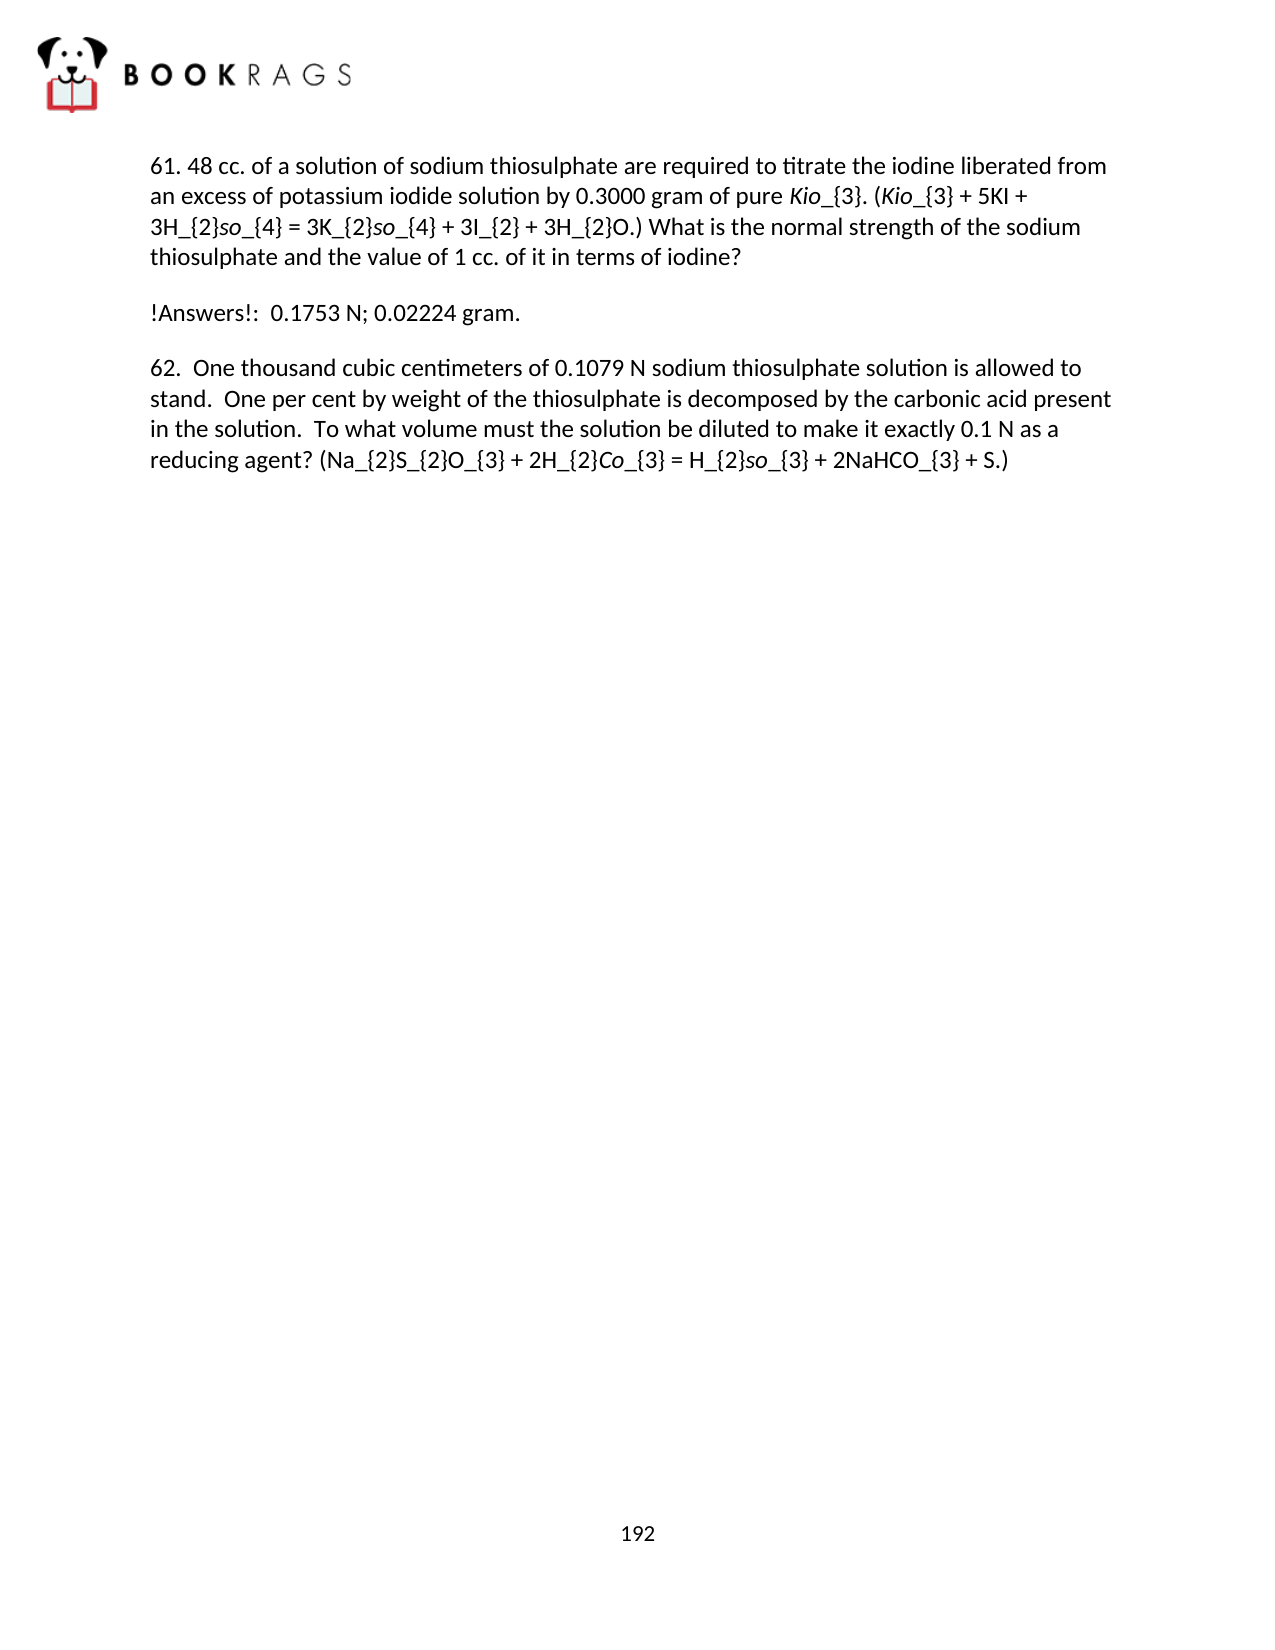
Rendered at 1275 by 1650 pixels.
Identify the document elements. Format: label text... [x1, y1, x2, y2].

picture [37, 37, 351, 113]
text !Answers!: 0.1753 N; 0.02224 gram. [150, 297, 1125, 328]
text 61. 48 cc. of a solution of sodium thiosulphate are required to titrate the iodine liberated from an excess of potassium iodide solution by 0.3000 gram of pure Kio_{3}. (Kio_{3} + 5KI + 3H_{2}so_{4} = 3K_{2}so_{4} + 3I_{2} + 3H_{2}O.) What is the normal strength of the sodium thiosulphate and the value of 1 cc. of it in terms of iodine? [150, 150, 1125, 272]
text 62. One thousand cubic centimeters of 0.1079 N sodium thiosulphate solution is allowed to stand. One per cent by weight of the thiosulphate is decomposed by the carbonic acid present in the solution. To what volume must the solution be diluted to make it exactly 0.1 N as a reducing agent? (Na_{2}S_{2}O_{3} + 2H_{2}Co_{3} = H_{2}so_{3} + 2NaHCO_{3} + S.) [150, 353, 1125, 475]
